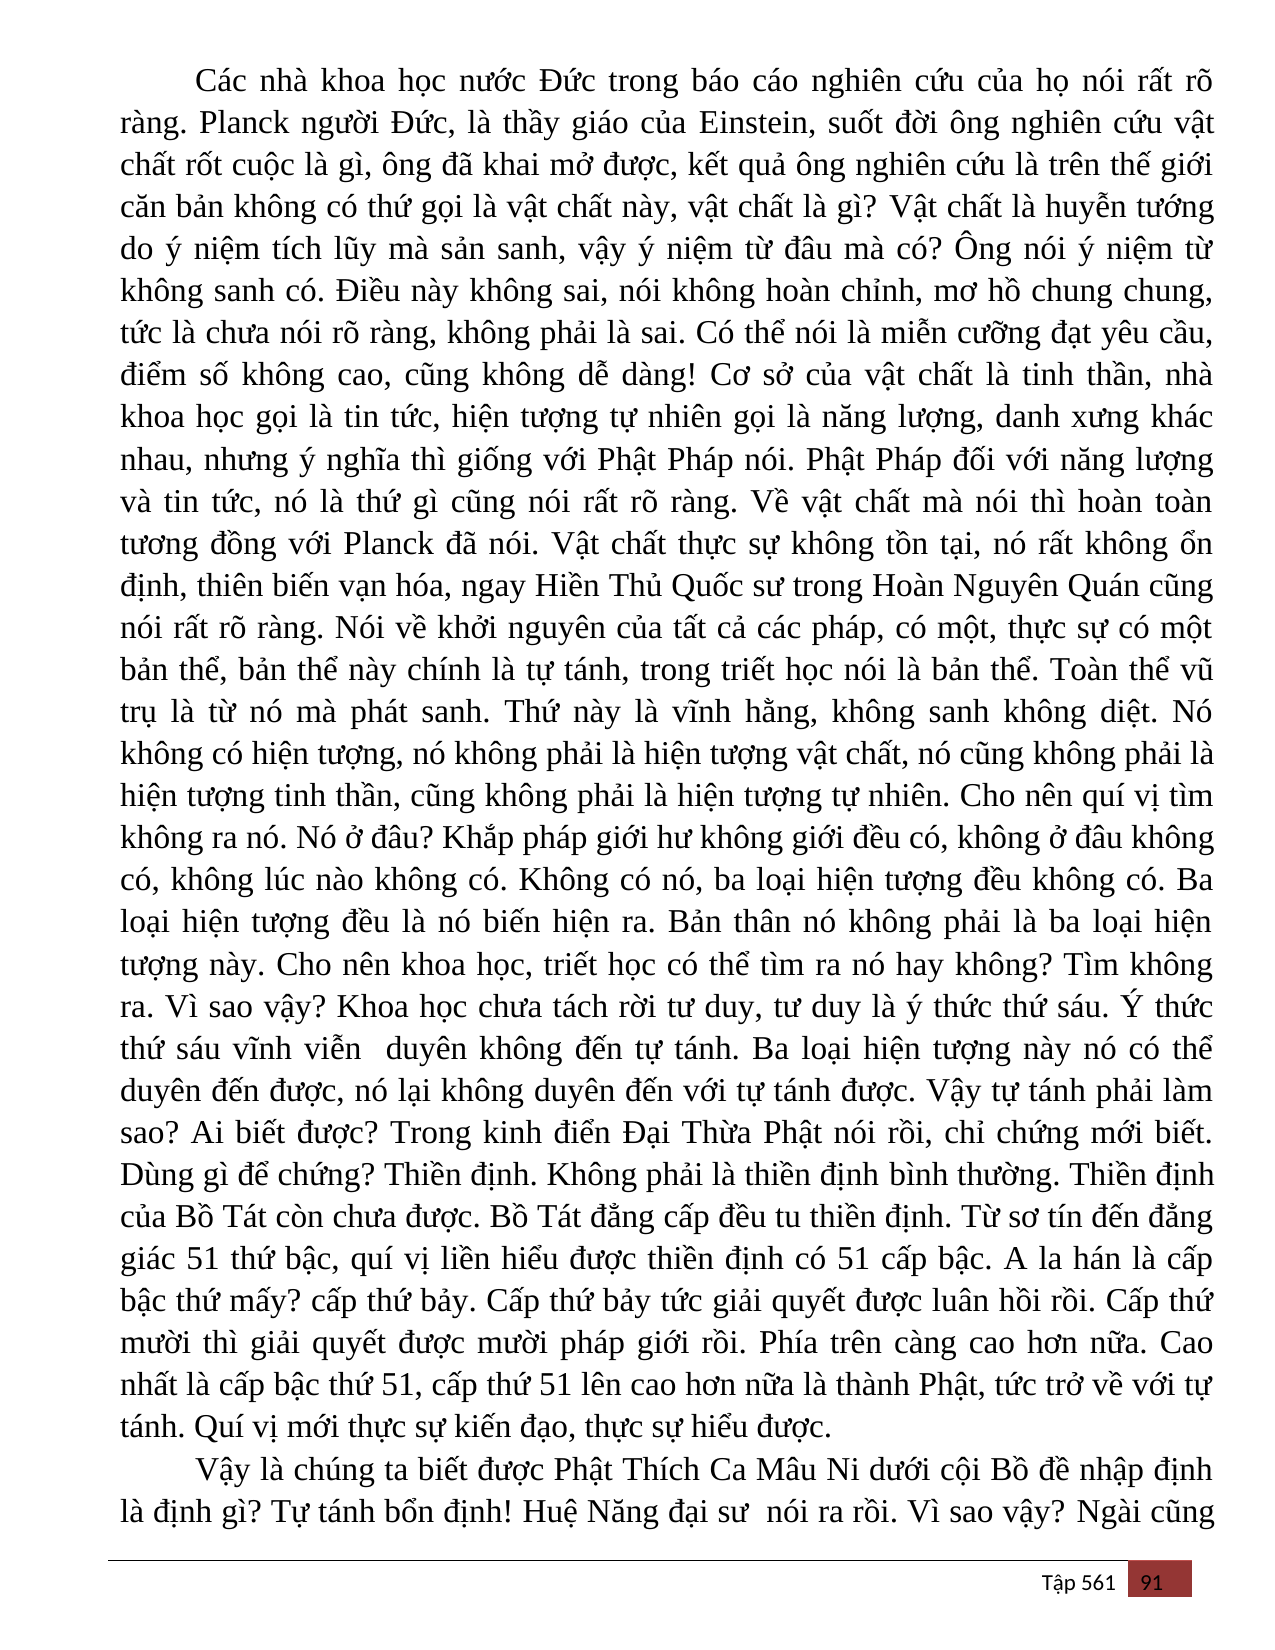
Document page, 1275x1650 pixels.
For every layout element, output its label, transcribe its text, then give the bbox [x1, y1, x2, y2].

text Các nhà khoa học nước Đức trong báo cáo nghiên cứu của họ nói rất rõ ràng. Planck người Đức, là thầy giáo của Einstein, suốt đời ông nghiên cứu vật chất rốt cuộc là gì, ông đã khai mở được, kết quả ông nghiên cứu là trên thế giới căn bản không có thứ gọi là vật chất này, vật chất là gì? Vật chất là huyễn tướng do ý niệm tích lũy mà sản sanh, vậy ý niệm từ đâu mà có? Ông nói ý niệm từ không sanh có. Điều này không sai, nói không hoàn chỉnh, mơ hồ chung chung, tức là chưa nói rõ ràng, không phải là sai. Có thể nói là miễn cưỡng đạt yêu cầu, điểm số không cao, cũng không dễ dàng! Cơ sở của vật chất là tinh thần, nhà khoa học gọi là tin tức, hiện tượng tự nhiên gọi là năng lượng, danh xưng khác nhau, nhưng ý nghĩa thì giống với Phật Pháp nói. Phật Pháp đối với năng lượng và tin tức, nó là thứ gì cũng nói rất rõ ràng. Về vật chất mà nói thì hoàn toàn tương đồng với Planck đã nói. Vật chất thực sự không tồn tại, nó rất không ổn định, thiên biến vạn hóa, ngay Hiền Thủ Quốc sư trong Hoàn Nguyên Quán cũng nói rất rõ ràng. Nói về khởi nguyên của tất cả các pháp, có một, thực sự có một bản thể, bản thể này chính là tự tánh, trong triết học nói là bản thể. Toàn thể vũ trụ là từ nó mà phát sanh. Thứ này là vĩnh hằng, không sanh không diệt. Nó không có hiện tượng, nó không phải là hiện tượng vật chất, nó cũng không phải là hiện tượng tinh thần, cũng không phải là hiện tượng tự nhiên. Cho nên quí vị tìm không ra nó. Nó ở đâu? Khắp pháp giới hư không giới đều có, không ở đâu không có, không lúc nào không có. Không có nó, ba loại hiện tượng đều không có. Ba loại hiện tượng đều là nó biến hiện ra. Bản thân nó không phải là ba loại hiện tượng này. Cho nên khoa học, triết học có thể tìm ra nó hay không? Tìm không ra. Vì sao vậy? Khoa học chưa tách rời tư duy, tư duy là ý thức thứ sáu. Ý thức thứ sáu vĩnh viễn duyên không đến tự tánh. Ba loại hiện tượng này nó có thể duyên đến được, nó lại không duyên đến với tự tánh được. Vậy tự tánh phải làm sao? Ai biết được? Trong kinh điển Đại Thừa Phật nói rồi, chỉ chứng mới biết. Dùng gì để chứng? Thiền định. Không phải là thiền định bình thường. Thiền định của Bồ Tát còn chưa được. Bồ Tát đẳng cấp đều tu thiền định. Từ sơ tín đến đẳng giác 51 thứ bậc, quí vị liền hiểu được thiền định có 51 cấp bậc. A la hán là cấp bậc thứ mấy? cấp thứ bảy. Cấp thứ bảy tức giải quyết được luân hồi rồi. Cấp thứ mười thì giải quyết được mười pháp giới rồi. Phía trên càng cao hơn nữa. Cao nhất là cấp bậc thứ 51, cấp thứ 51 lên cao hơn nữa là thành Phật, tức trở về với tự tánh. Quí vị mới thực sự kiến đạo, thực sự hiểu được. [120, 60, 1215, 1445]
